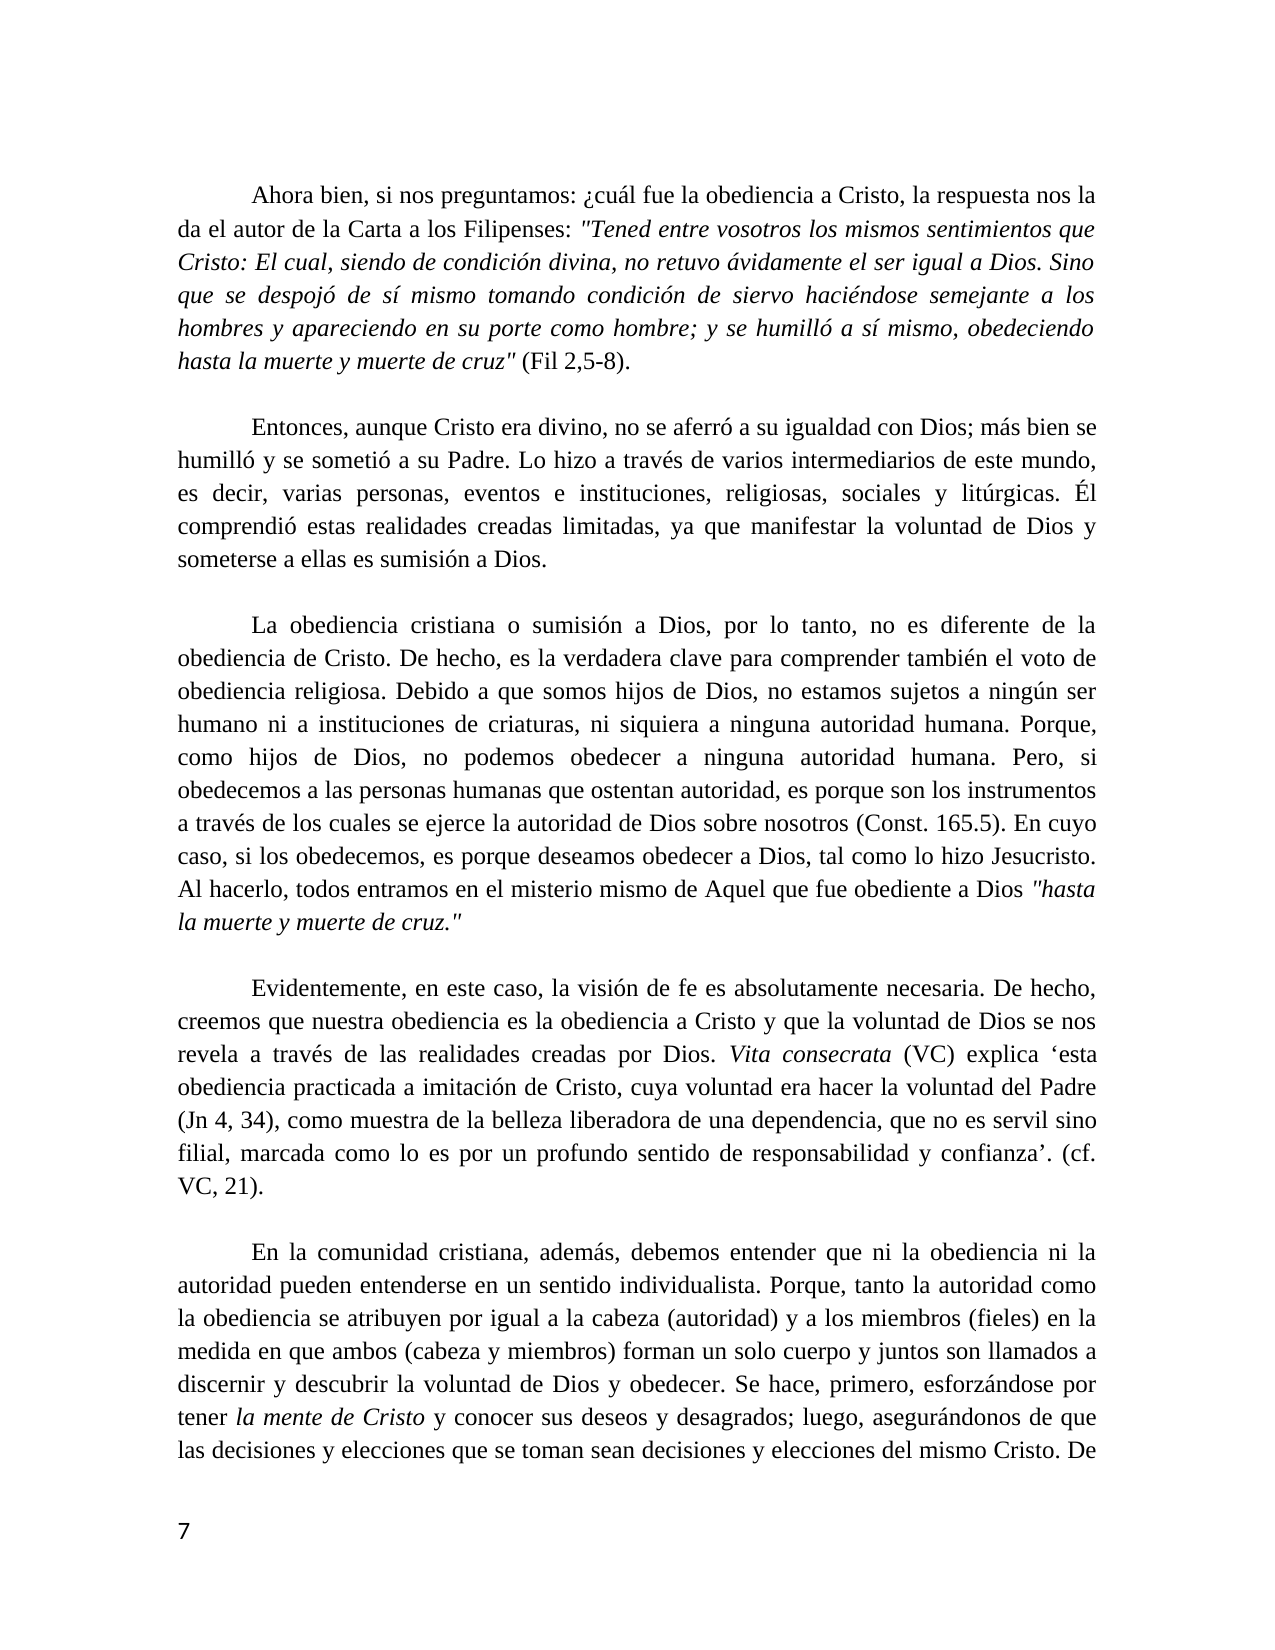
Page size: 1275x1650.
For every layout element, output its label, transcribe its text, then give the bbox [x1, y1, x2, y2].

text Evidentemente, en este caso, la visión de fe es absolutamente necesaria. De hecho, creemos que nuestra obediencia es la obediencia a Cristo y que la voluntad de Dios se nos revela a través de las realidades creadas por Dios. Vita consecrata (VC) explica ‘esta obediencia practicada a imitación de Cristo, cuya voluntad era hacer la voluntad del Padre (Jn 4, 34), como muestra de la belleza liberadora de una dependencia, que no es servil sino filial, marcada como lo es por un profundo sentido de responsabilidad y confianza’. (cf. VC, 21). [177, 973, 1098, 1200]
text Entonces, aunque Cristo era divino, no se aferró a su igualdad con Dios; más bien se humilló y se sometió a su Padre. Lo hizo a través de varios intermediarios de este mundo, es decir, varias personas, eventos e instituciones, religiosas, sociales y litúrgicas. Él comprendió estas realidades creadas limitadas, ya que manifestar la voluntad de Dios y someterse a ellas es sumisión a Dios. [177, 412, 1098, 573]
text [177, 1237, 1098, 1464]
text Ahora bien, si nos preguntamos: ¿cuál fue la obediencia a Cristo, la respuesta nos la da el autor de la Carta a los Filipenses: "Tened entre vosotros los mismos sentimientos que Cristo: El cual, siendo de condición divina, no retuvo ávidamente el ser igual a Dios. Sino que se despojó de sí mismo tomando condición de siervo haciéndose semejante a los hombres y apareciendo en su porte como hombre; y se humilló a sí mismo, obedeciendo hasta la muerte y muerte de cruz" (Fil 2,5-8). [177, 181, 1098, 374]
text La obediencia cristiana o sumisión a Dios, por lo tanto, no es diferente de la obediencia de Cristo. De hecho, es la verdadera clave para comprender también el voto de obediencia religiosa. Debido a que somos hijos de Dios, no estamos sujetos a ningún ser humano ni a instituciones de criaturas, ni siquiera a ninguna autoridad humana. Porque, como hijos de Dios, no podemos obedecer a ninguna autoridad humana. Pero, si obedecemos a las personas humanas que ostentan autoridad, es porque son los instrumentos a través de los cuales se ejerce la autoridad de Dios sobre nosotros (Const. 165.5). En cuyo caso, si los obedecemos, es porque deseamos obedecer a Dios, tal como lo hizo Jesucristo. Al hacerlo, todos entramos en el misterio mismo de Aquel que fue obediente a Dios "hasta la muerte y muerte de cruz." [177, 610, 1098, 936]
